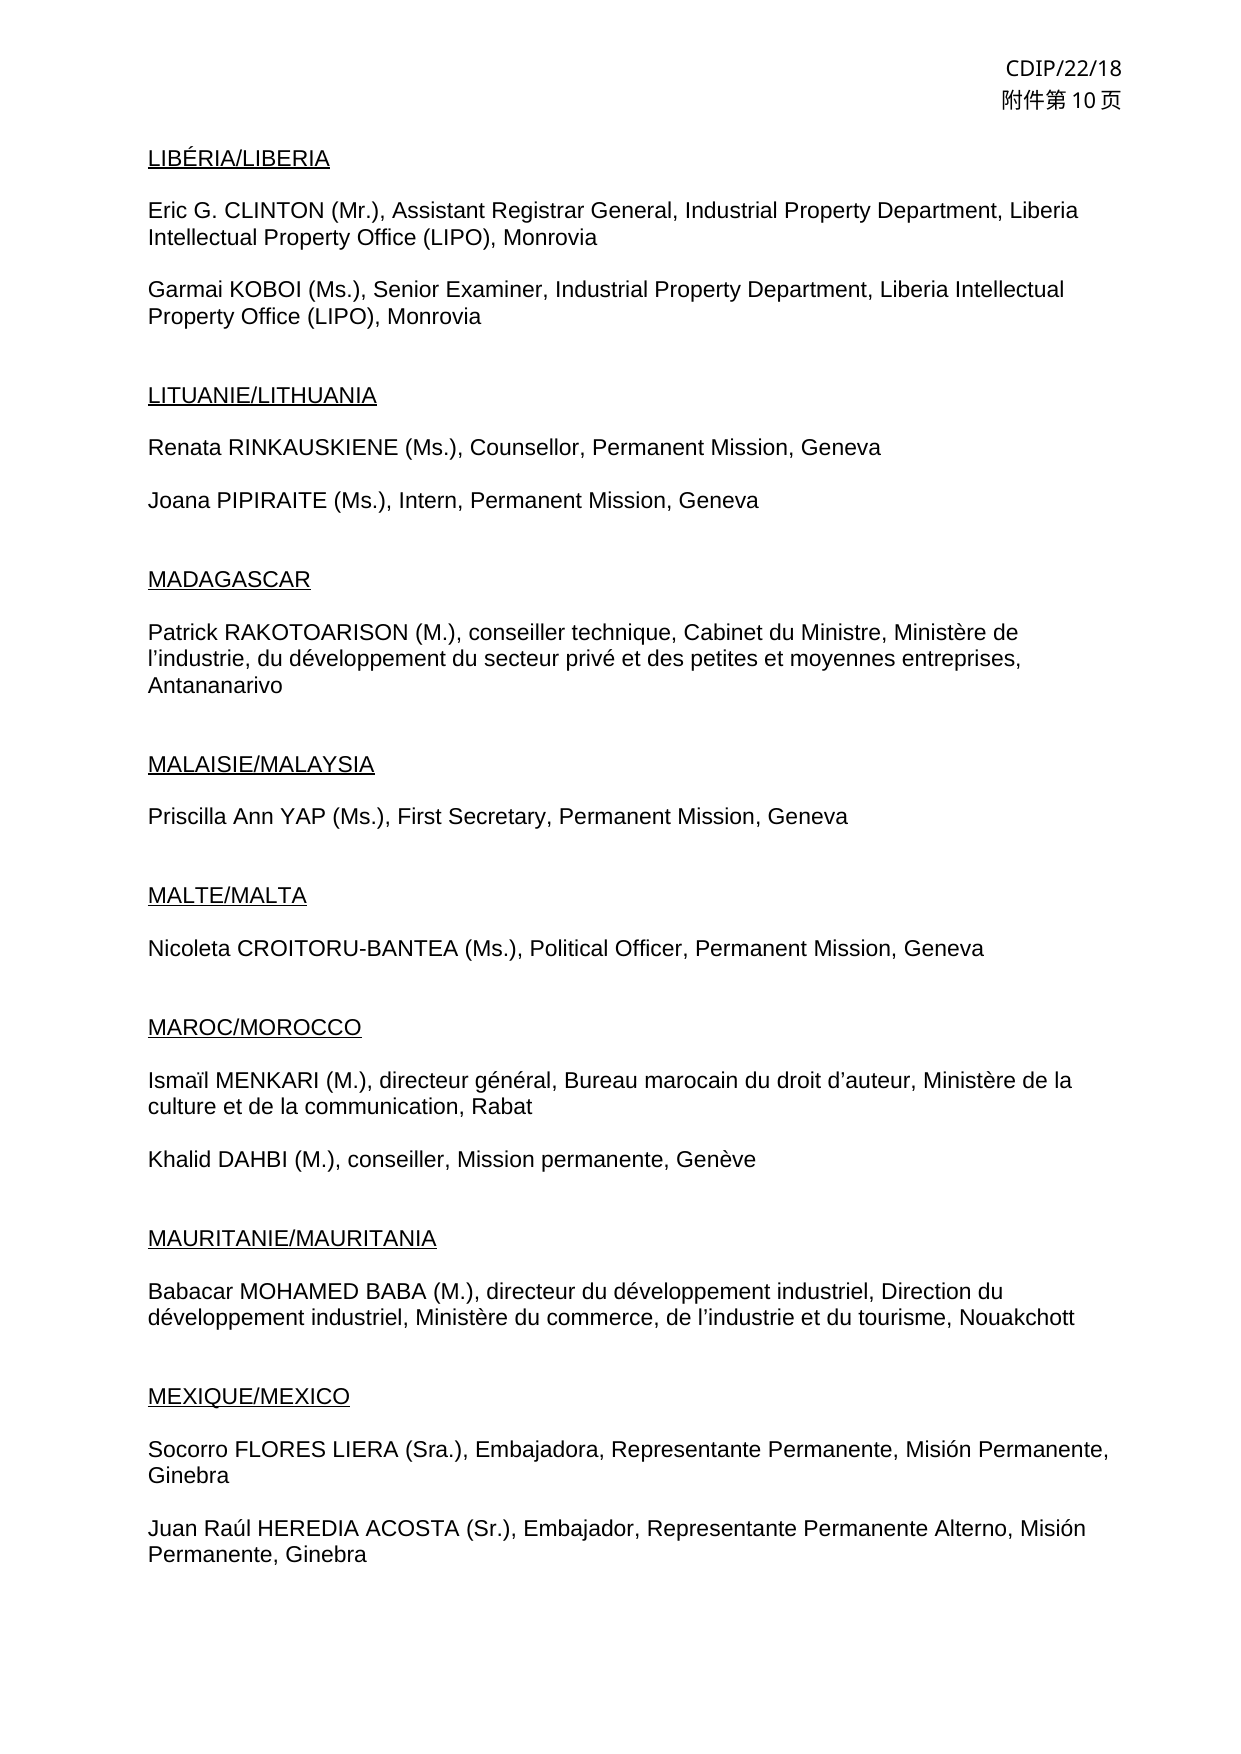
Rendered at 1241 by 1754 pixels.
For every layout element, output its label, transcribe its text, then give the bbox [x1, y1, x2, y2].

text Juan Raúl HEREDIA ACOSTA (Sr.), Embajador, Representante Permanente Alterno, Misión Permanente, Ginebra [148, 1515, 1122, 1568]
text MALTE/MALTA [148, 882, 1122, 909]
text MALAISIE/MALAYSIA [148, 751, 1122, 777]
text MADAGASCAR [148, 566, 1122, 592]
text Patrick RAKOTOARISON (M.), conseiller technique, Cabinet du Ministre, Ministère de l’industrie, du développement du secteur privé et des petites et moyennes entreprises, Antananarivo [148, 619, 1122, 698]
text Socorro FLORES LIERA (Sra.), Embajadora, Representante Permanente, Misión Permanente, Ginebra [148, 1436, 1122, 1488]
text Eric G. CLINTON (Mr.), Assistant Registrar General, Industrial Property Department, Liberia Intellectual Property Office (LIPO), Monrovia [148, 197, 1122, 250]
text Khalid DAHBI (M.), conseiller, Mission permanente, Genève [148, 1146, 1122, 1172]
text LITUANIE/LITHUANIA [148, 382, 1122, 408]
text Garmai KOBOI (Ms.), Senior Examiner, Industrial Property Department, Liberia Intellectual Property Office (LIPO), Monrovia [148, 276, 1122, 329]
text Babacar MOHAMED BABA (M.), directeur du développement industriel, Direction du développement industriel, Ministère du commerce, de l’industrie et du tourisme, Nouakchott [148, 1278, 1122, 1330]
text MAURITANIE/MAURITANIA [148, 1225, 1122, 1251]
text Renata RINKAUSKIENE (Ms.), Counsellor, Permanent Mission, Geneva [148, 434, 1122, 461]
text Nicoleta CROITORU-BANTEA (Ms.), Political Officer, Permanent Mission, Geneva [148, 935, 1122, 961]
text MAROC/MOROCCO [148, 1014, 1122, 1041]
text Joana PIPIRAITE (Ms.), Intern, Permanent Mission, Geneva [148, 487, 1122, 513]
text LIBÉRIA/LIBERIA [148, 144, 1122, 171]
text Ismaïl MENKARI (M.), directeur général, Bureau marocain du droit d’auteur, Ministère de la culture et de la communication, Rabat [148, 1067, 1122, 1119]
text Priscilla Ann YAP (Ms.), First Secretary, Permanent Mission, Geneva [148, 803, 1122, 830]
text MEXIQUE/MEXICO [148, 1383, 1122, 1409]
